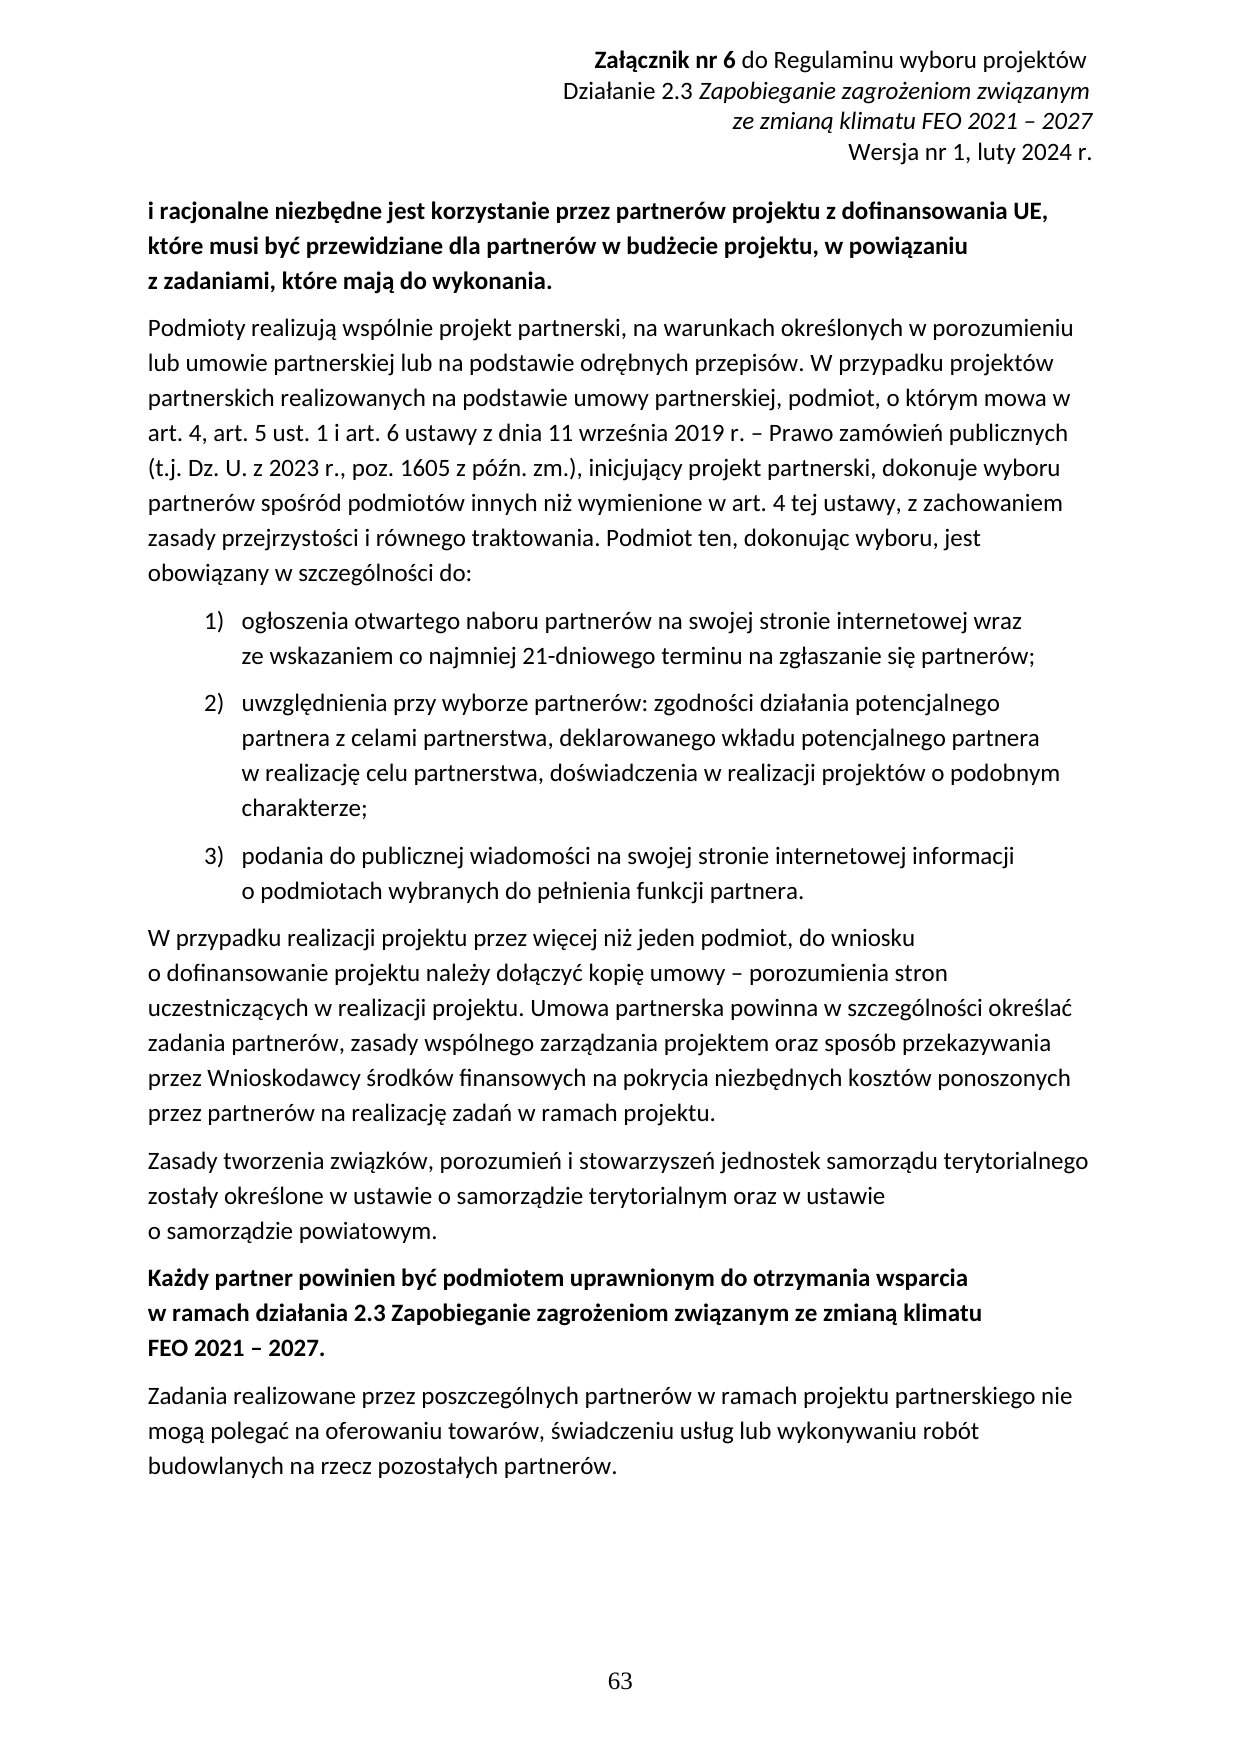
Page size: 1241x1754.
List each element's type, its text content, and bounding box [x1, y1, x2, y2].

text Zasady tworzenia związków, porozumień i stowarzyszeń jednostek samorządu terytorialnego zostały określone w ustawie o samorządzie terytorialnym oraz w ustawie o samorządzie powiatowym. [148, 1145, 1092, 1246]
list uwzględnienia przy wyborze partnerów: zgodności działania potencjalnego partnera z celami partnerstwa, deklarowanego wkładu potencjalnego partnera w realizację celu partnerstwa, doświadczenia w realizacji projektów o podobnym charakterze; [204, 688, 1092, 823]
text Każdy partner powinien być podmiotem uprawnionym do otrzymania wsparcia w ramach działania 2.3 Zapobieganie zagrożeniom związanym ze zmianą klimatu FEO 2021 – 2027. [148, 1263, 1092, 1363]
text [148, 195, 1092, 296]
list ogłoszenia otwartego naboru partnerów na swojej stronie internetowej wraz ze wskazaniem co najmniej 21-dniowego terminu na zgłaszanie się partnerów; [204, 605, 1092, 671]
text Zadania realizowane przez poszczególnych partnerów w ramach projektu partnerskiego nie mogą polegać na oferowaniu towarów, świadczeniu usług lub wykonywaniu robót budowlanych na rzecz pozostałych partnerów. [148, 1380, 1092, 1481]
text Podmioty realizują wspólnie projekt partnerski, na warunkach określonych w porozumieniu lub umowie partnerskiej lub na podstawie odrębnych przepisów. W przypadku projektów partnerskich realizowanych na podstawie umowy partnerskiej, podmiot, o którym mowa w art. 4, art. 5 ust. 1 i art. 6 ustawy z dnia 11 września 2019 r. – Prawo zamówień publicznych (t.j. Dz. U. z 2023 r., poz. 1605 z późn. zm.), inicjujący projekt partnerski, dokonuje wyboru partnerów spośród podmiotów innych niż wymienione w art. 4 tej ustawy, z zachowaniem zasady przejrzystości i równego traktowania. Podmiot ten, dokonując wyboru, jest obowiązany w szczególności do: [148, 313, 1092, 588]
text W przypadku realizacji projektu przez więcej niż jeden podmiot, do wniosku o dofinansowanie projektu należy dołączyć kopię umowy – porozumienia stron uczestniczących w realizacji projektu. Umowa partnerska powinna w szczególności określać zadania partnerów, zasady wspólnego zarządzania projektem oraz sposób przekazywania przez Wnioskodawcy środków finansowych na pokrycia niezbędnych kosztów ponoszonych przez partnerów na realizację zadań w ramach projektu. [148, 923, 1092, 1128]
list podania do publicznej wiadomości na swojej stronie internetowej informacji o podmiotach wybranych do pełnienia funkcji partnera. [204, 840, 1092, 906]
